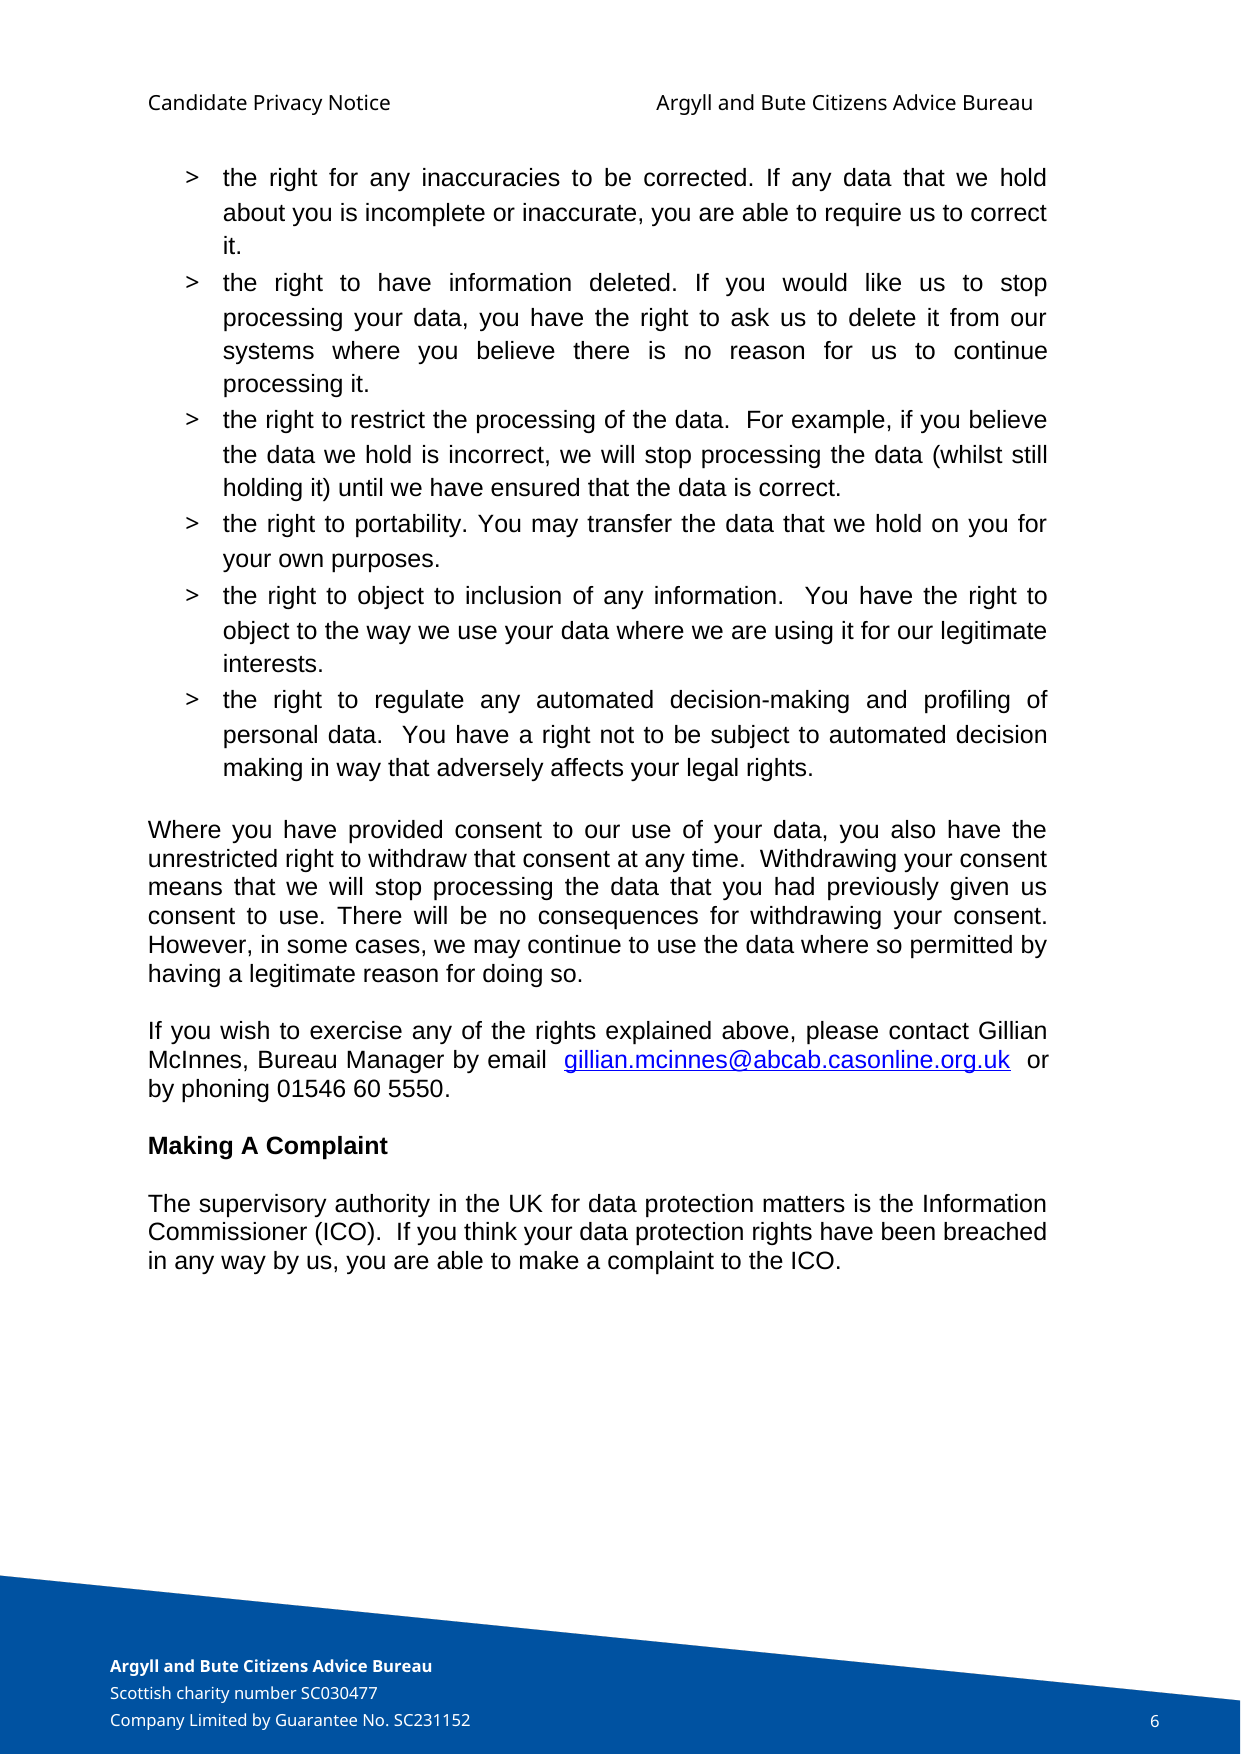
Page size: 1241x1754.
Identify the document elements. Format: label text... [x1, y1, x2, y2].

list the right to restrict the processing of the data. For example, if you believe the data we hold is incorrect, we will stop processing the data (whilst still holding it) until we have ensured that the data is correct. [185, 402, 1049, 502]
list the right to object to inclusion of any information. You have the right to object to the way we use your data where we are using it for our legitimate interests. [185, 577, 1049, 677]
picture [0, 1573, 1241, 1754]
text If you wish to exercise any of the rights explained above, please contact Gillian McInnes, Bureau Manager by email gillian.mcinnes@abcab.casonline.org.uk or by phoning 01546 60 5550. [148, 1016, 1049, 1102]
list the right to regulate any automated decision-making and profiling of personal data. You have a right not to be subject to automated decision making in way that adversely affects your legal rights. [185, 682, 1049, 782]
list the right for any inaccuracies to be corrected. If any data that we hold about you is incomplete or inaccurate, you are able to require us to correct it. [185, 160, 1049, 260]
text Making A Complaint [148, 1131, 1049, 1160]
list the right to have information deleted. If you would like us to stop processing your data, you have the right to ask us to delete it from our systems where you believe there is no reason for us to continue processing it. [185, 264, 1049, 397]
text Where you have provided consent to our use of your data, you also have the unrestricted right to withdraw that consent at any time. Withdrawing your consent means that we will stop processing the data that you had previously given us consent to use. There will be no consequences for withdrawing your consent. However, in some cases, we may continue to use the data where so permitted by having a legitimate reason for doing so. [148, 815, 1049, 987]
list the right to portability. You may transfer the data that we hold on you for your own purposes. [185, 506, 1049, 573]
text The supervisory authority in the UK for data protection matters is the Information Commissioner (ICO). If you think your data protection rights have been breached in any way by us, you are able to make a complaint to the ICO. [148, 1189, 1049, 1275]
